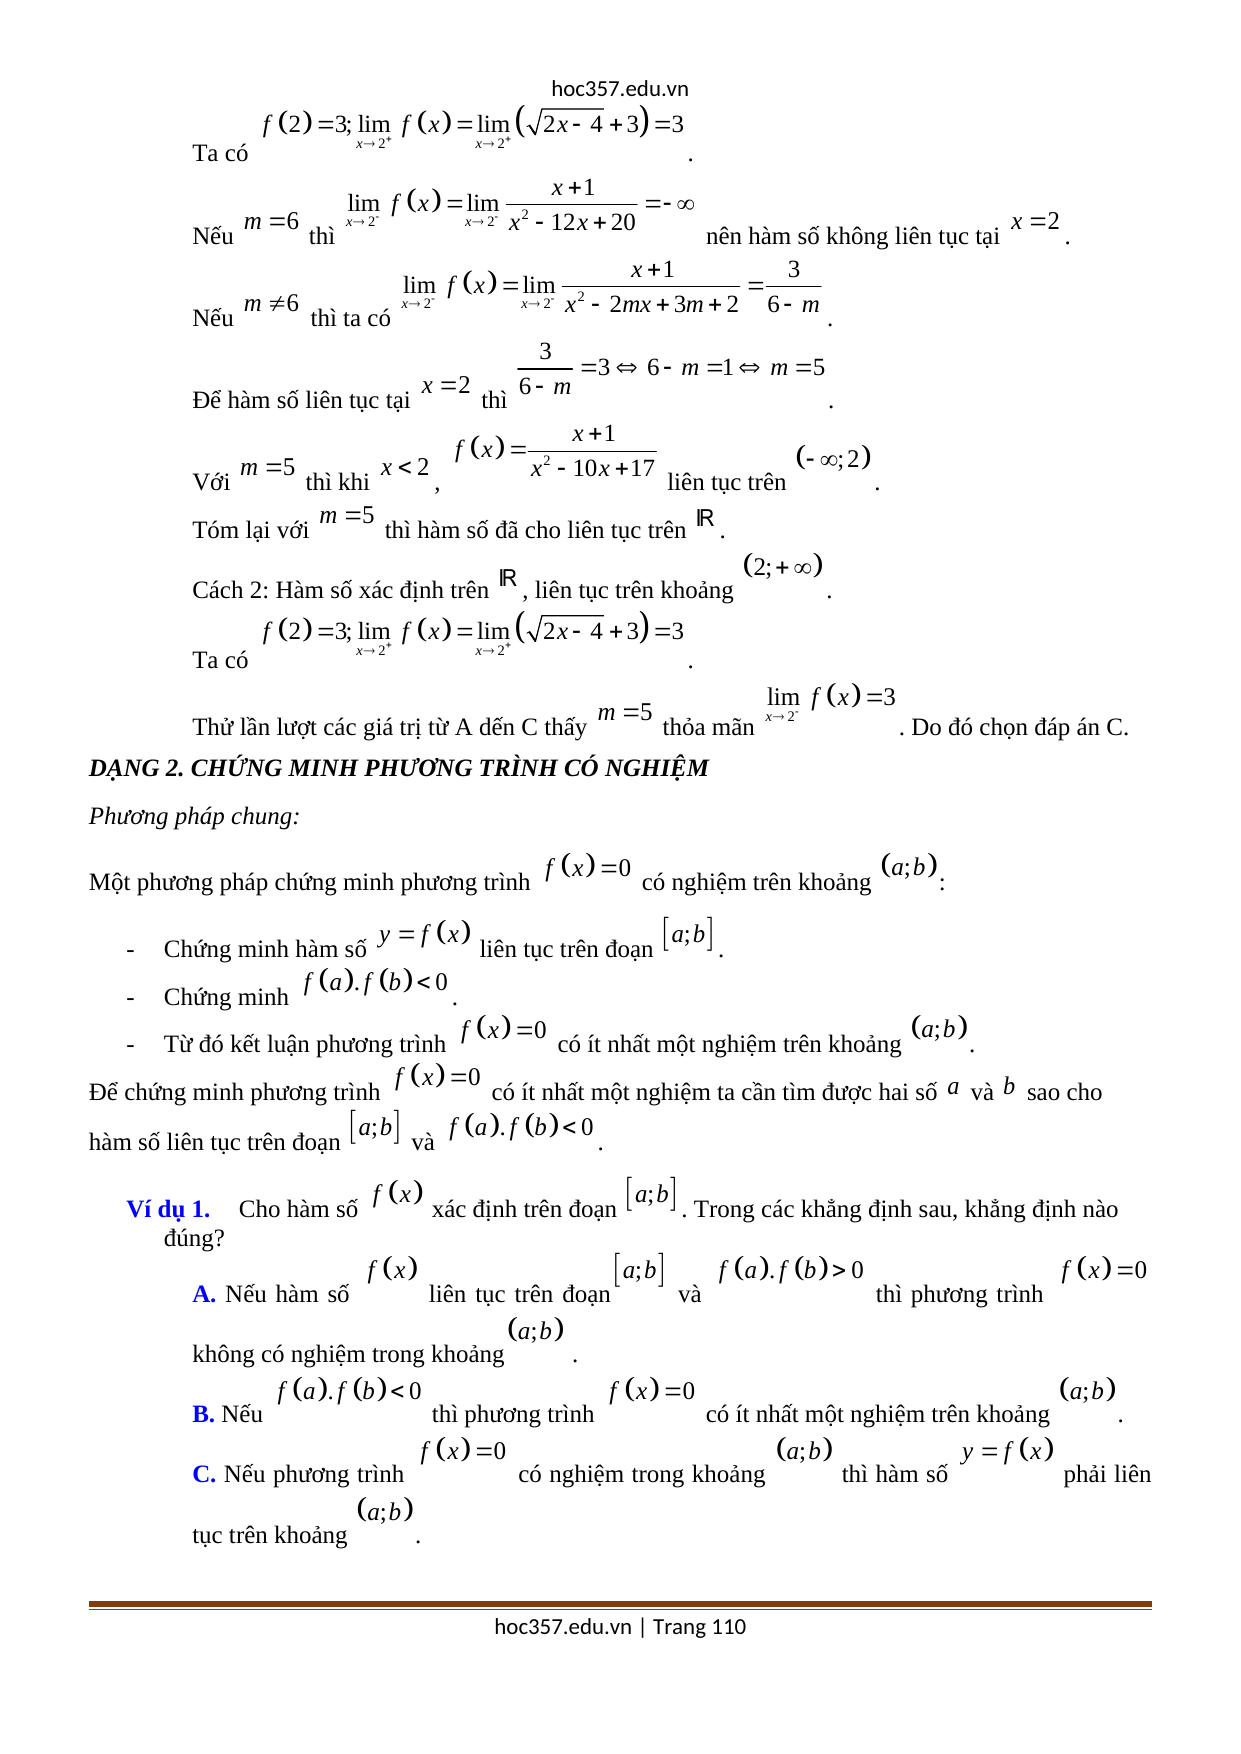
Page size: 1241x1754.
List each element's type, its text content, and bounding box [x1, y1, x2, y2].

list Thử lần lượt các giá trị từ A dến C thấy thỏa mãn . Do đó chọn đáp án C. [192, 678, 1152, 740]
text Một phương pháp chứng minh phương trình có nghiệm trên khoảng : [89, 848, 1152, 896]
list Tóm lại với thì hàm số đã cho liên tục trên . [192, 500, 1152, 544]
list B. Nếu thì phương trình có ít nhất một nghiệm trên khoảng . [192, 1372, 1152, 1428]
list A. Nếu hàm số liên tục trên đoạn và thì phương trình không có nghiệm trong khoảng . [192, 1251, 1152, 1368]
list Từ đó kết luận phương trình có ít nhất một nghiệm trên khoảng . [126, 1011, 1152, 1058]
list Nếu thì ta có . [192, 254, 1152, 332]
list C. Nếu phương trình có nghiệm trong khoảng thì hàm số phải liên tục trên khoảng . [192, 1432, 1152, 1549]
text DẠNG 2. CHỨNG MINH PHƯƠNG TRÌNH CÓ NGHIỆM [89, 753, 1152, 782]
list Ta có . [192, 608, 1152, 674]
list Cách 2: Hàm số xác định trên , liên tục trên khoảng . [192, 548, 1152, 604]
list Cho hàm số xác định trên đoạn . Trong các khẳng định sau, khẳng định nào đúng? [126, 1175, 1152, 1251]
list Chứng minh . [126, 963, 1152, 1011]
text Phương pháp chung: [89, 801, 1152, 829]
list Nếu thì nên hàm số không liên tục tại . [192, 172, 1152, 249]
text Để chứng minh phương trình có ít nhất một nghiệm ta cần tìm được hai số và sao cho hàm số liên tục trên đoạn và . [89, 1058, 1152, 1156]
list Chứng minh hàm số liên tục trên đoạn . [126, 915, 1152, 963]
list Ta có . [192, 102, 1152, 167]
list Để hàm số liên tục tại thì . [192, 336, 1152, 414]
list Với thì khi , liên tục trên . [192, 418, 1152, 496]
